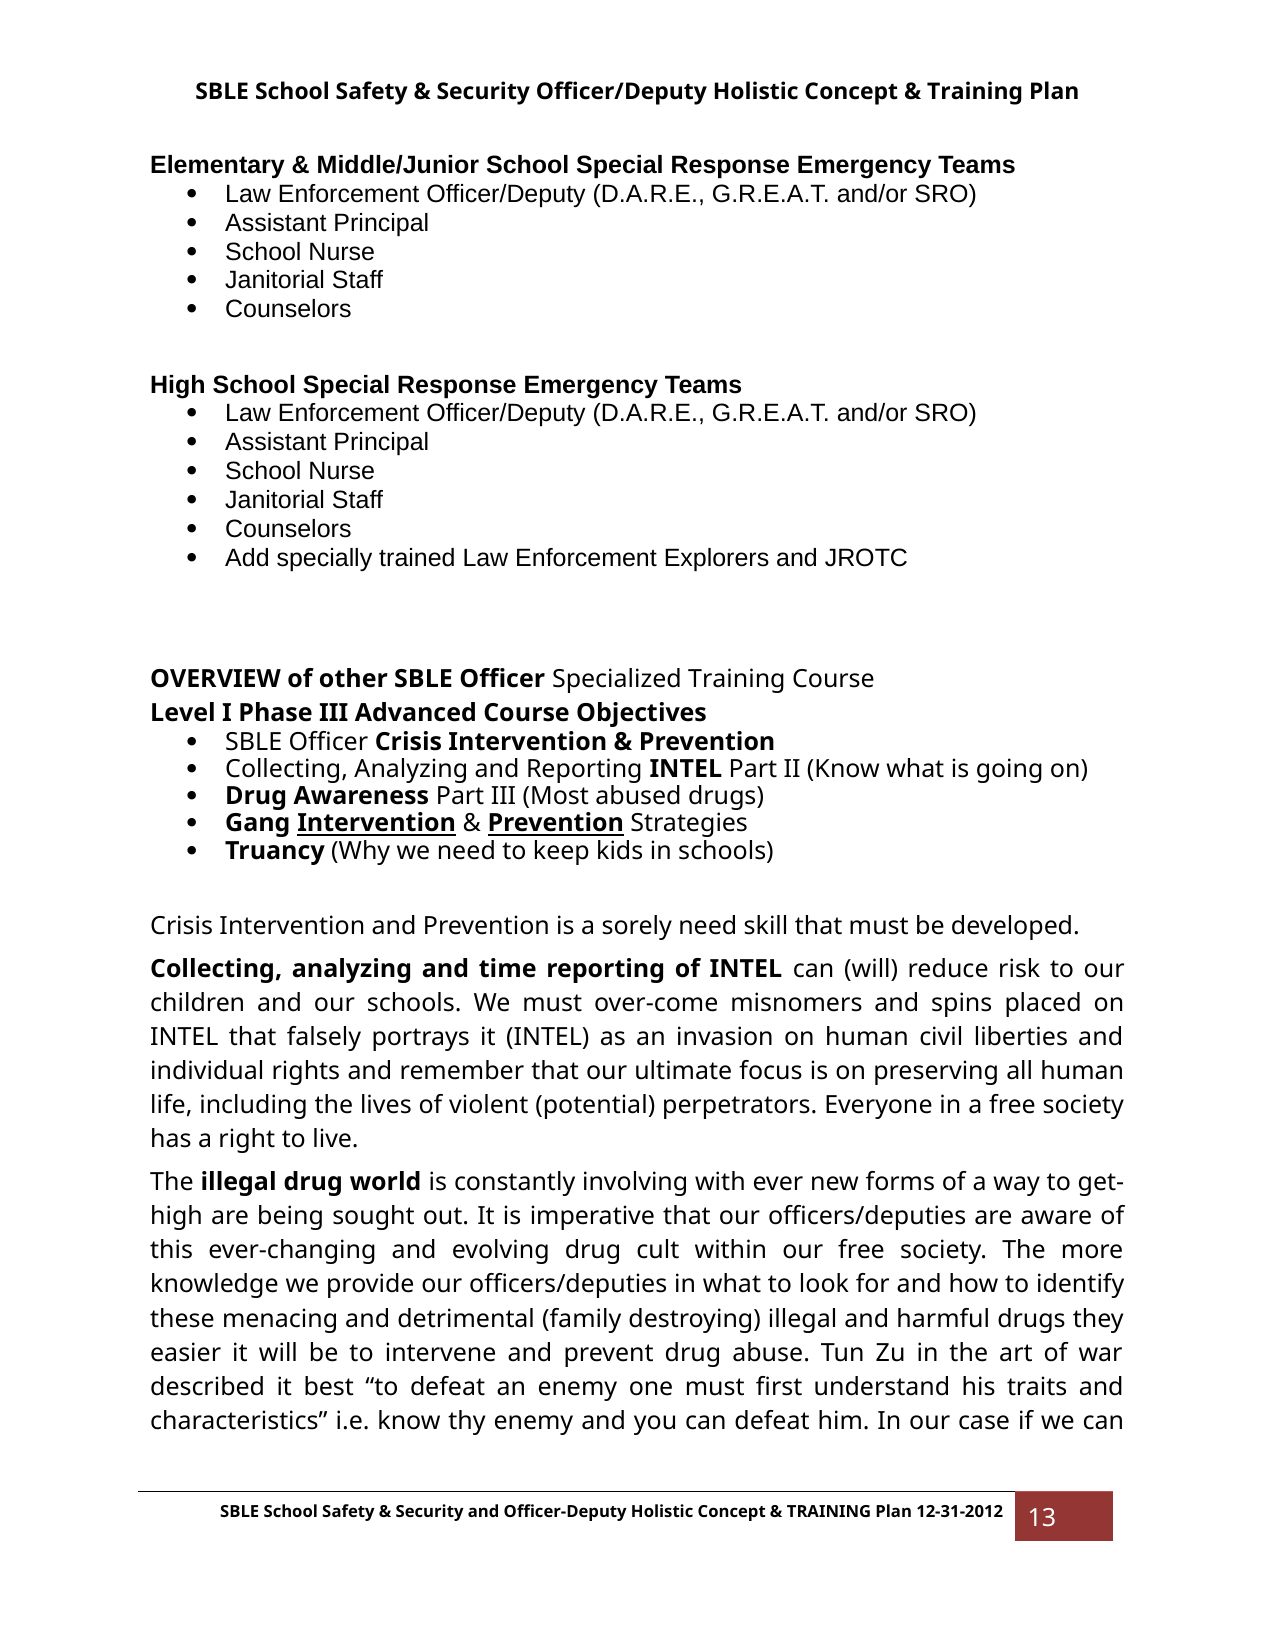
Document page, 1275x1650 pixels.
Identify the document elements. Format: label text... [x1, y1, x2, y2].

text Collecting, analyzing and time reporting of INTEL can (will) reduce risk to our children and our schools. We must over-come misnomers and spins placed on INTEL that falsely portrays it (INTEL) as an invasion on human civil liberties and individual rights and remember that our ultimate focus is on preserving all human life, including the lives of violent (potential) perpetrators. Everyone in a free society has a right to live. [150, 951, 1125, 1155]
list Gang Intervention & Prevention Strategies [187, 810, 1125, 837]
list School Nurse [187, 456, 1125, 485]
text Elementary & Middle/Junior School Special Response Emergency Teams [150, 150, 1125, 179]
list Janitorial Staff [187, 265, 1125, 294]
list Law Enforcement Officer/Deputy (D.A.R.E., G.R.E.A.T. and/or SRO) [187, 398, 1125, 427]
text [150, 1164, 1125, 1436]
list Collecting, Analyzing and Reporting INTEL Part II (Know what is going on) [187, 756, 1125, 783]
text Level I Phase III Advanced Course Objectives [150, 694, 1125, 729]
list School Nurse [187, 236, 1125, 265]
list Assistant Principal [187, 208, 1125, 236]
list Assistant Principal [187, 427, 1125, 456]
text OVERVIEW of other SBLE Officer Specialized Training Course [150, 661, 1125, 694]
list Drug Awareness Part III (Most abused drugs) [187, 783, 1125, 810]
list Counselors [187, 514, 1125, 543]
list Law Enforcement Officer/Deputy (D.A.R.E., G.R.E.A.T. and/or SRO) [187, 179, 1125, 208]
text Crisis Intervention and Prevention is a sorely need skill that must be developed. [150, 908, 1125, 942]
list Janitorial Staff [187, 485, 1125, 514]
text High School Special Response Emergency Teams [150, 370, 1125, 398]
list Add specially trained Law Enforcement Explorers and JROTC [187, 543, 1125, 572]
list Truancy (Why we need to keep kids in schools) [187, 837, 1125, 864]
list SBLE Officer Crisis Intervention & Prevention [187, 729, 1125, 756]
list Counselors [187, 294, 1125, 323]
